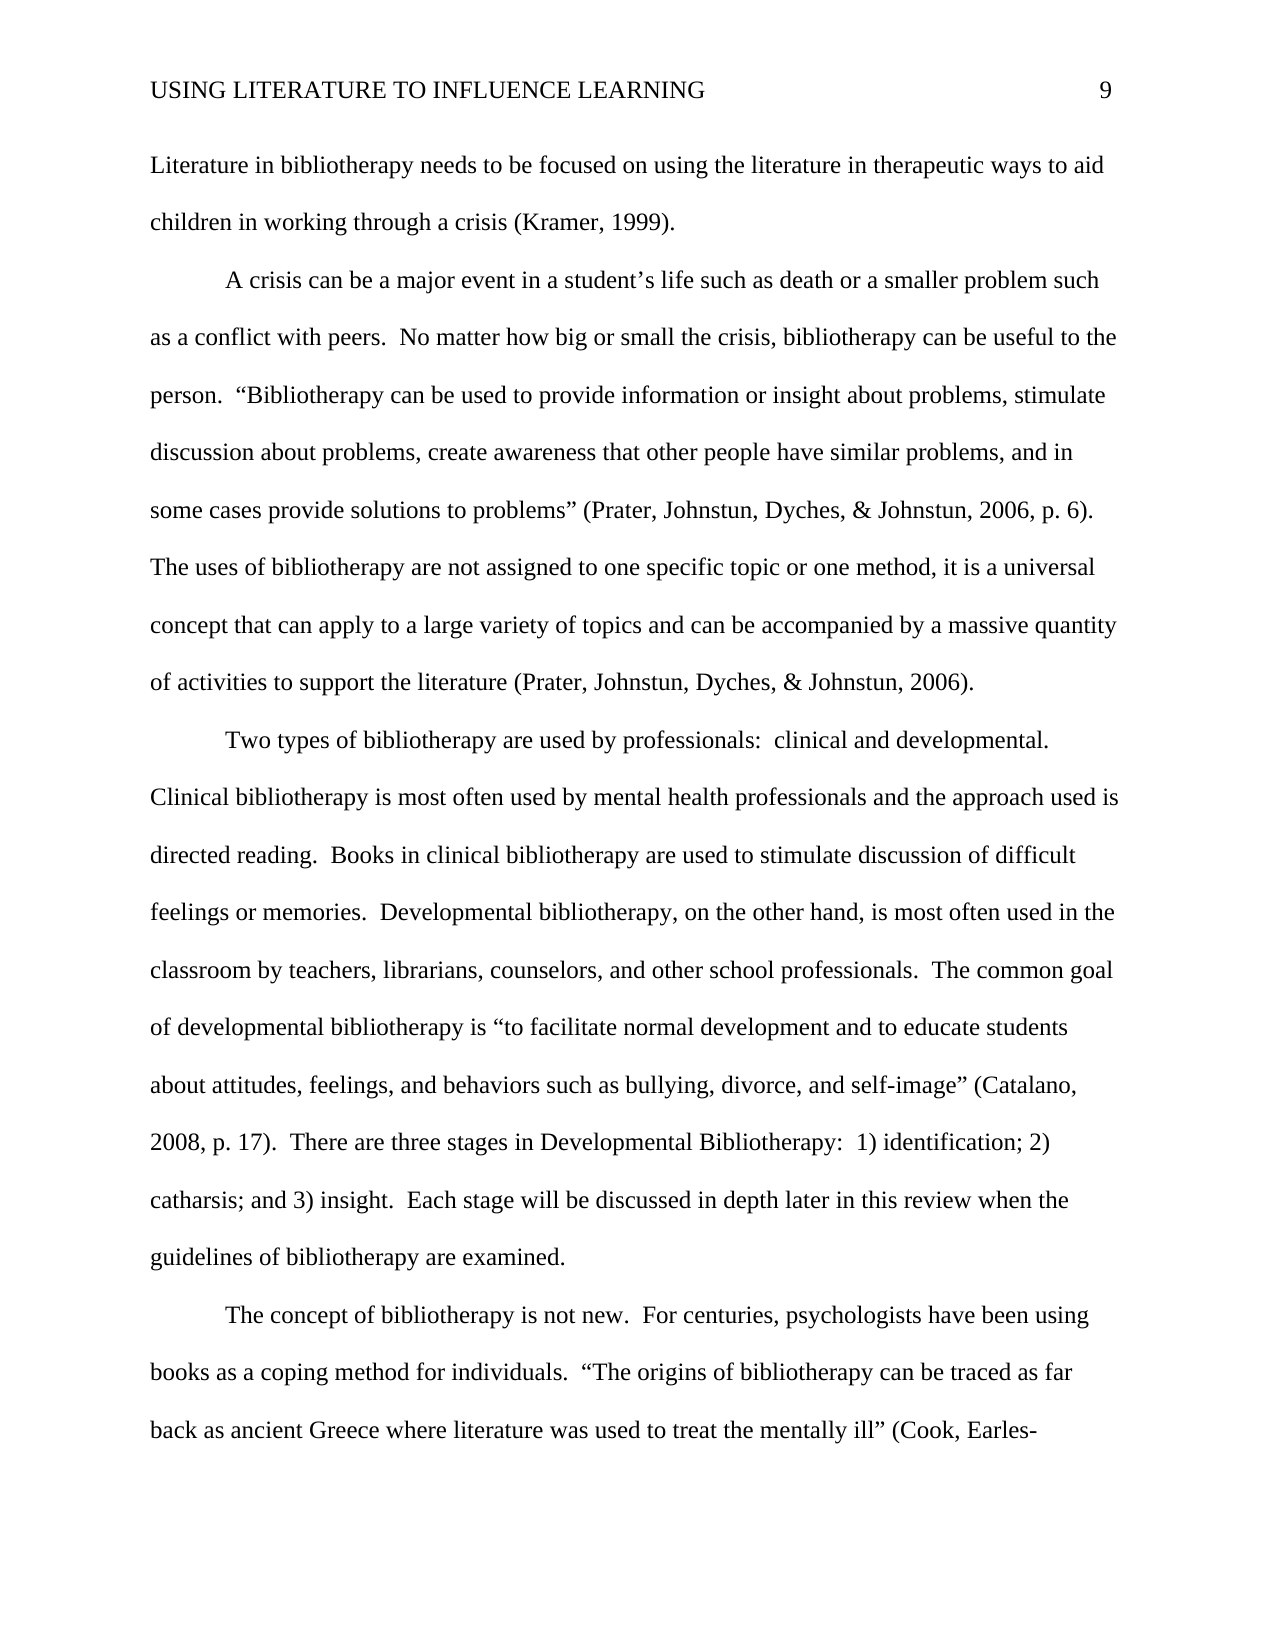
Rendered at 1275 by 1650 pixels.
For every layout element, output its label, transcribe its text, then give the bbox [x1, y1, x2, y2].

text Two types of bibliotherapy are used by professionals: clinical and developmental. Clinical bibliotherapy is most often used by mental health professionals and the approach used is directed reading. Books in clinical bibliotherapy are used to stimulate discussion of difficult feelings or memories. Developmental bibliotherapy, on the other hand, is most often used in the classroom by teachers, librarians, counselors, and other school professionals. The common goal of developmental bibliotherapy is “to facilitate normal development and to educate students about attitudes, feelings, and behaviors such as bullying, divorce, and self-image” (Catalano, 2008, p. 17). There are three stages in Developmental Bibliotherapy: 1) identification; 2) catharsis; and 3) insight. Each stage will be discussed in depth later in this review when the guidelines of bibliotherapy are examined. [150, 725, 1125, 1271]
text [150, 150, 1125, 236]
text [150, 1300, 1125, 1444]
text A crisis can be a major event in a student’s life such as death or a smaller problem such as a conflict with peers. No matter how big or small the crisis, bibliotherapy can be useful to the person. “Bibliotherapy can be used to provide information or insight about problems, stimulate discussion about problems, create awareness that other people have similar problems, and in some cases provide solutions to problems” (Prater, Johnstun, Dyches, & Johnstun, 2006, p. 6). The uses of bibliotherapy are not assigned to one specific topic or one method, it is a universal concept that can apply to a large variety of topics and can be accompanied by a massive quantity of activities to support the literature (Prater, Johnstun, Dyches, & Johnstun, 2006). [150, 265, 1125, 696]
